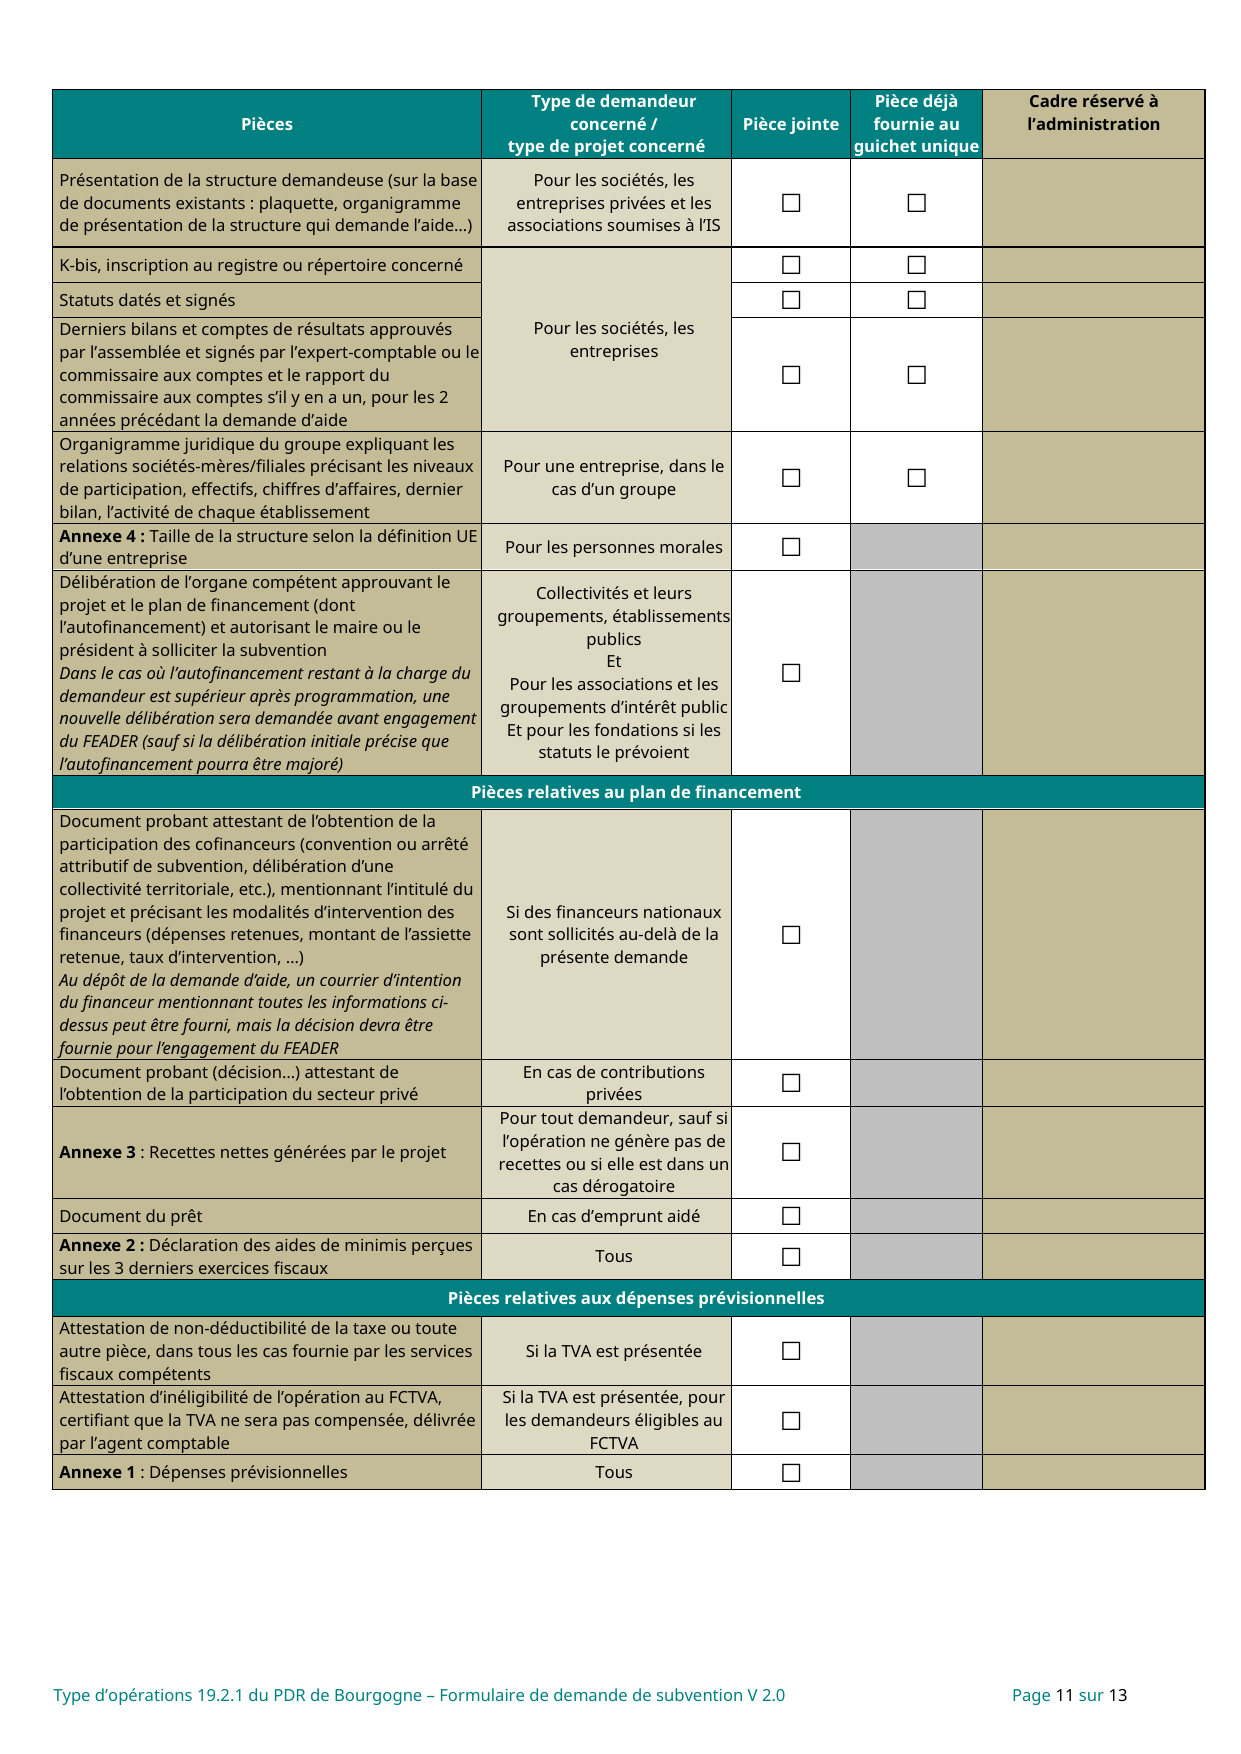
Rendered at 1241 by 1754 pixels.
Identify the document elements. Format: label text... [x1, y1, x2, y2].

table_cell [732, 248, 850, 282]
table_cell [851, 1199, 982, 1233]
table_header Cadre réservé à l’administration [983, 90, 1204, 158]
table_cell K-bis, inscription au registre ou répertoire concerné [53, 248, 481, 282]
table_cell Attestation de non-déductibilité de la taxe ou toute autre pièce, dans tous les cas fournie par les services fiscaux compétents [53, 1317, 481, 1385]
table_cell Collectivités et leurs groupements, établissements publics Et Pour les associations et les groupements d’intérêt public Et pour les fondations si les statuts le prévoient [482, 571, 731, 775]
table_cell [732, 283, 850, 317]
table_cell Derniers bilans et comptes de résultats approuvés par l’assemblée et signés par l’expert-comptable ou le commissaire aux comptes et le rapport du commissaire aux comptes s’il y en a un, pour les 2 années précédant la demande d’aide [53, 318, 481, 431]
table_cell [851, 1234, 982, 1279]
table_cell Statuts datés et signés [53, 283, 481, 317]
table_cell Organigramme juridique du groupe expliquant les relations sociétés-mères/filiales précisant les niveaux de participation, effectifs, chiffres d’affaires, dernier bilan, l’activité de chaque établissement [53, 432, 481, 523]
table_cell [732, 1317, 850, 1385]
table_cell [851, 432, 982, 523]
table_cell [851, 810, 982, 1059]
table_cell [851, 1317, 982, 1385]
table_cell [851, 318, 982, 431]
table_cell [983, 1107, 1204, 1198]
table_cell [732, 1455, 850, 1489]
table_cell Pour les sociétés, les entreprises privées et les associations soumises à l’IS [482, 159, 731, 246]
table_cell [983, 432, 1204, 523]
table_cell Annexe 3 : Recettes nettes générées par le projet [53, 1107, 481, 1198]
table_cell En cas de contributions privées [482, 1060, 731, 1106]
table_cell Pour les personnes morales [482, 524, 731, 569]
table_cell [983, 248, 1204, 282]
table_cell Si la TVA est présentée [482, 1317, 731, 1385]
table_cell [732, 1386, 850, 1454]
table_cell Annexe 4 : Taille de la structure selon la définition UE d’une entreprise [53, 524, 481, 569]
table_cell [851, 524, 982, 569]
table_cell [732, 1199, 850, 1233]
table_header Pièce jointe [732, 90, 850, 158]
table_cell Si la TVA est présentée, pour les demandeurs éligibles au FCTVA [482, 1386, 731, 1454]
table_cell [983, 1234, 1204, 1279]
table_cell [851, 1455, 982, 1489]
table_cell [983, 159, 1204, 246]
table_cell [732, 1234, 850, 1279]
table_cell [732, 571, 850, 775]
table_cell Présentation de la structure demandeuse (sur la base de documents existants : plaquette, organigramme de présentation de la structure qui demande l’aide…) [53, 159, 481, 246]
table_cell Pièces relatives au plan de financement [53, 776, 1204, 808]
table_cell Attestation d’inéligibilité de l’opération au FCTVA, certifiant que la TVA ne sera pas compensée, délivrée par l’agent comptable [53, 1386, 481, 1454]
table_cell [983, 1317, 1204, 1385]
table_cell [851, 159, 982, 246]
table_cell [983, 1199, 1204, 1233]
table_cell [851, 248, 982, 282]
table_cell Pièces relatives aux dépenses prévisionnelles [53, 1280, 1204, 1316]
table_cell Pour une entreprise, dans le cas d’un groupe [482, 432, 731, 523]
table_header Type de demandeur concerné / type de projet concerné [482, 90, 731, 158]
table_cell [983, 1386, 1204, 1454]
table_cell [983, 1455, 1204, 1489]
table_cell Tous [482, 1455, 731, 1489]
table_cell [983, 524, 1204, 569]
table_cell Annexe 2 : Déclaration des aides de minimis perçues sur les 3 derniers exercices fiscaux [53, 1234, 481, 1279]
table_cell Document du prêt [53, 1199, 481, 1233]
table_header Pièce déjà fournie au guichet unique [851, 90, 982, 158]
table_header Pièces [53, 90, 481, 158]
table_cell [732, 159, 850, 246]
table_cell [732, 432, 850, 523]
table_cell [851, 571, 982, 775]
table_cell Document probant attestant de l’obtention de la participation des cofinanceurs (convention ou arrêté attributif de subvention, délibération d’une collectivité territoriale, etc.), mentionnant l’intitulé du projet et précisant les modalités d’intervention des financeurs (dépenses retenues, montant de l’assiette retenue, taux d’intervention, …) Au dépôt de la demande d’aide, un courrier d’intention du financeur mentionnant toutes les informations ci-dessus peut être fourni, mais la décision devra être fournie pour l’engagement du FEADER [53, 810, 481, 1059]
table_cell Document probant (décision…) attestant de l’obtention de la participation du secteur privé [53, 1060, 481, 1106]
table_cell [983, 810, 1204, 1059]
table_cell [983, 571, 1204, 775]
table_cell [851, 1060, 982, 1106]
table_cell [851, 283, 982, 317]
table_cell Délibération de l’organe compétent approuvant le projet et le plan de financement (dont l’autofinancement) et autorisant le maire ou le président à solliciter la subvention Dans le cas où l’autofinancement restant à la charge du demandeur est supérieur après programmation, une nouvelle délibération sera demandée avant engagement du FEADER (sauf si la délibération initiale précise que l’autofinancement pourra être majoré) [53, 571, 481, 775]
table_cell [983, 1060, 1204, 1106]
table_cell [851, 1107, 982, 1198]
table_cell [732, 810, 850, 1059]
table_cell [732, 318, 850, 431]
table_cell [983, 318, 1204, 431]
table_cell [732, 1060, 850, 1106]
table_cell [732, 524, 850, 569]
table_cell Annexe 1 : Dépenses prévisionnelles [53, 1455, 481, 1489]
table_cell Pour les sociétés, les entreprises [482, 248, 731, 431]
table_cell [851, 1386, 982, 1454]
table_cell En cas d’emprunt aidé [482, 1199, 731, 1233]
table_cell Si des financeurs nationaux sont sollicités au-delà de la présente demande [482, 810, 731, 1059]
table_cell [983, 283, 1204, 317]
table_cell Tous [482, 1234, 731, 1279]
table_cell Pour tout demandeur, sauf si l’opération ne génère pas de recettes ou si elle est dans un cas dérogatoire [482, 1107, 731, 1198]
table_cell [732, 1107, 850, 1198]
